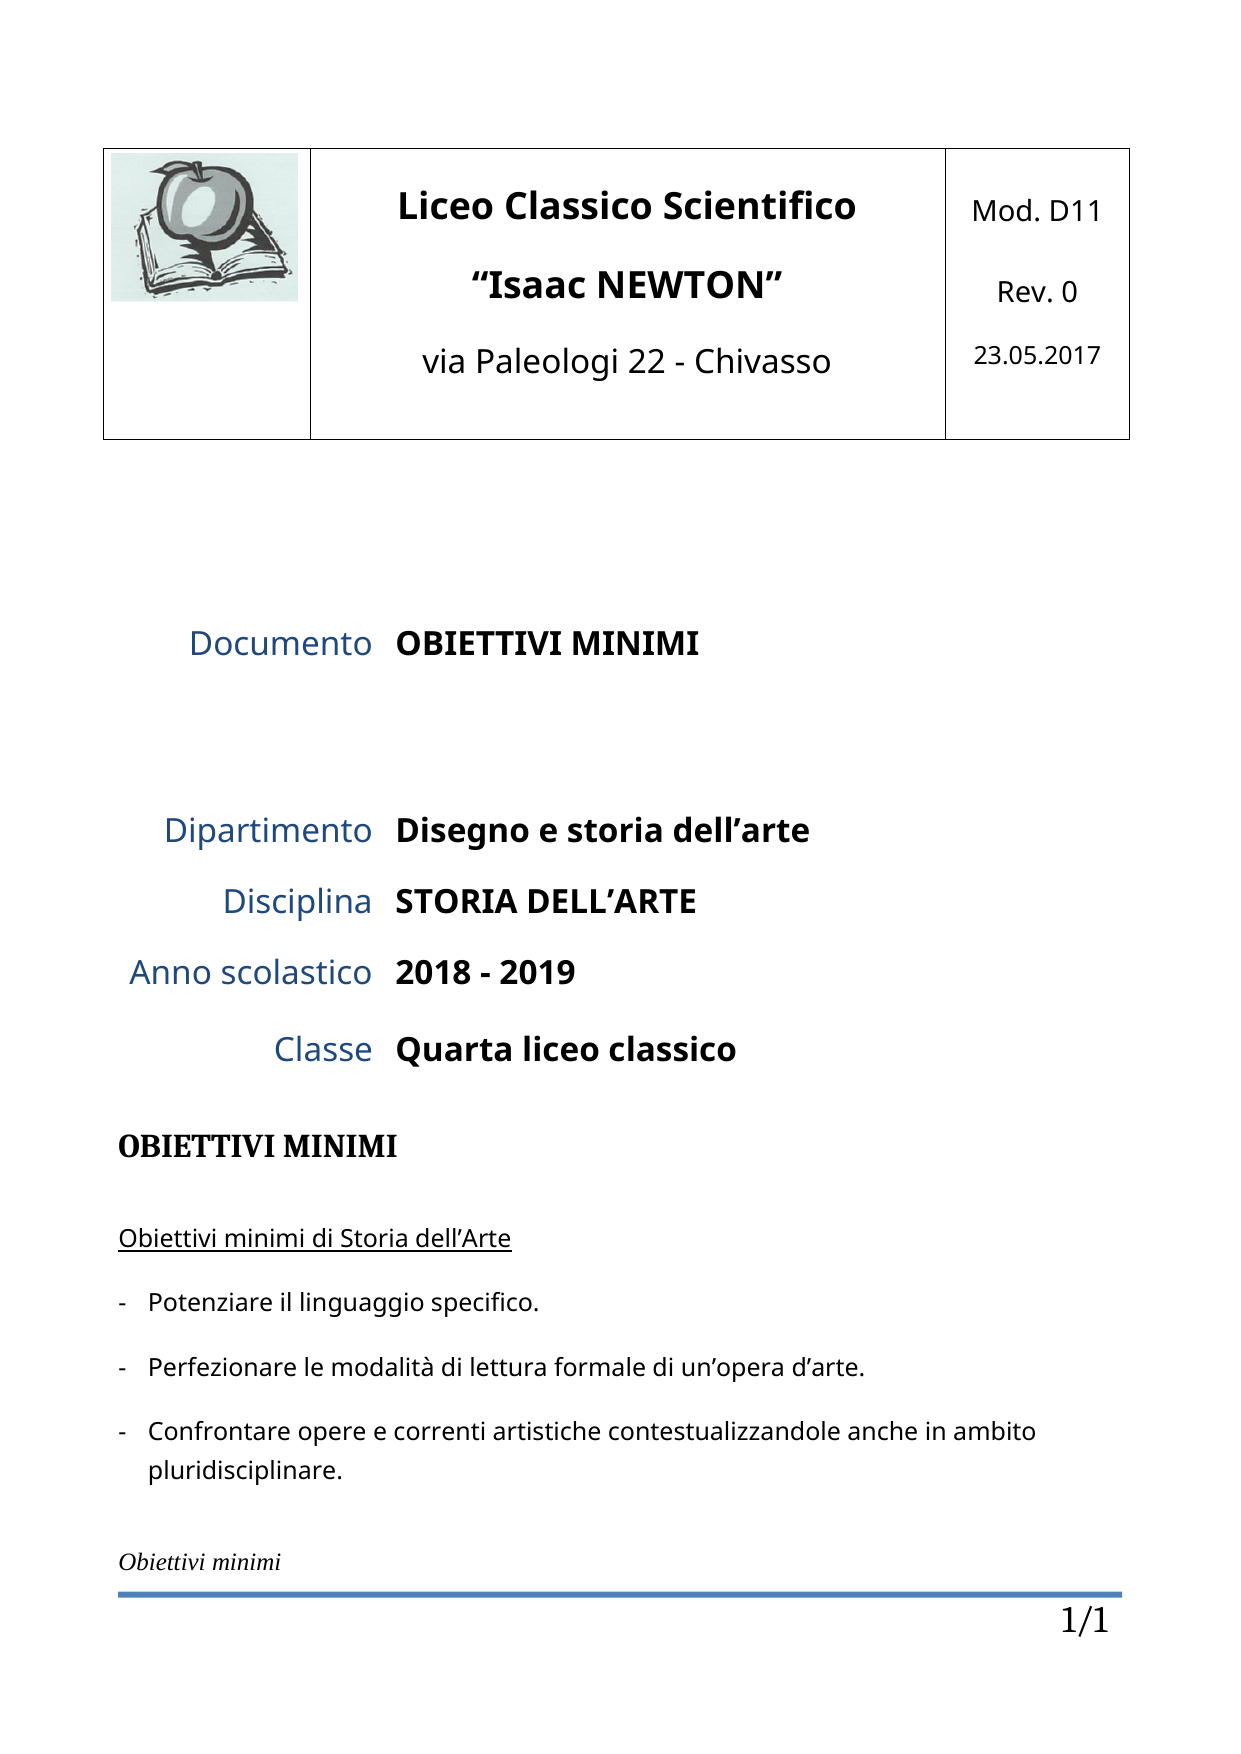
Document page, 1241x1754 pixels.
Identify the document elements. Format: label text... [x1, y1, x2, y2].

table_header Dipartimento [107, 807, 384, 878]
table_header OBIETTIVI MINIMI [384, 620, 1126, 687]
table_cell STORIA DELL’ARTE [384, 878, 1126, 949]
table_header Disegno e storia dell’arte [384, 807, 1126, 878]
table_header [104, 149, 310, 439]
table_header Mod. D11 Rev. 0 23.05.2017 [946, 149, 1129, 439]
table_header Documento [107, 620, 384, 687]
table_cell Quarta liceo classico [384, 1020, 1126, 1103]
table_cell 2018 - 2019 [384, 949, 1126, 1019]
table_cell Disciplina [107, 878, 384, 949]
list Perfezionare le modalità di lettura formale di un’opera d’arte. [118, 1349, 1122, 1383]
list Potenziare il linguaggio specifico. [118, 1285, 1122, 1319]
table_header Liceo Classico Scientifico “Isaac NEWTON” via Paleologi 22 - Chivasso [311, 149, 945, 439]
table_cell Classe [107, 1020, 384, 1103]
text Obiettivi minimi di Storia dell’Arte [118, 1221, 1122, 1255]
table_cell Anno scolastico [107, 949, 384, 1019]
list Confrontare opere e correnti artistiche contestualizzandole anche in ambito pluridisciplinare. [118, 1413, 1122, 1487]
title OBIETTIVI MINIMI [118, 1128, 1122, 1166]
